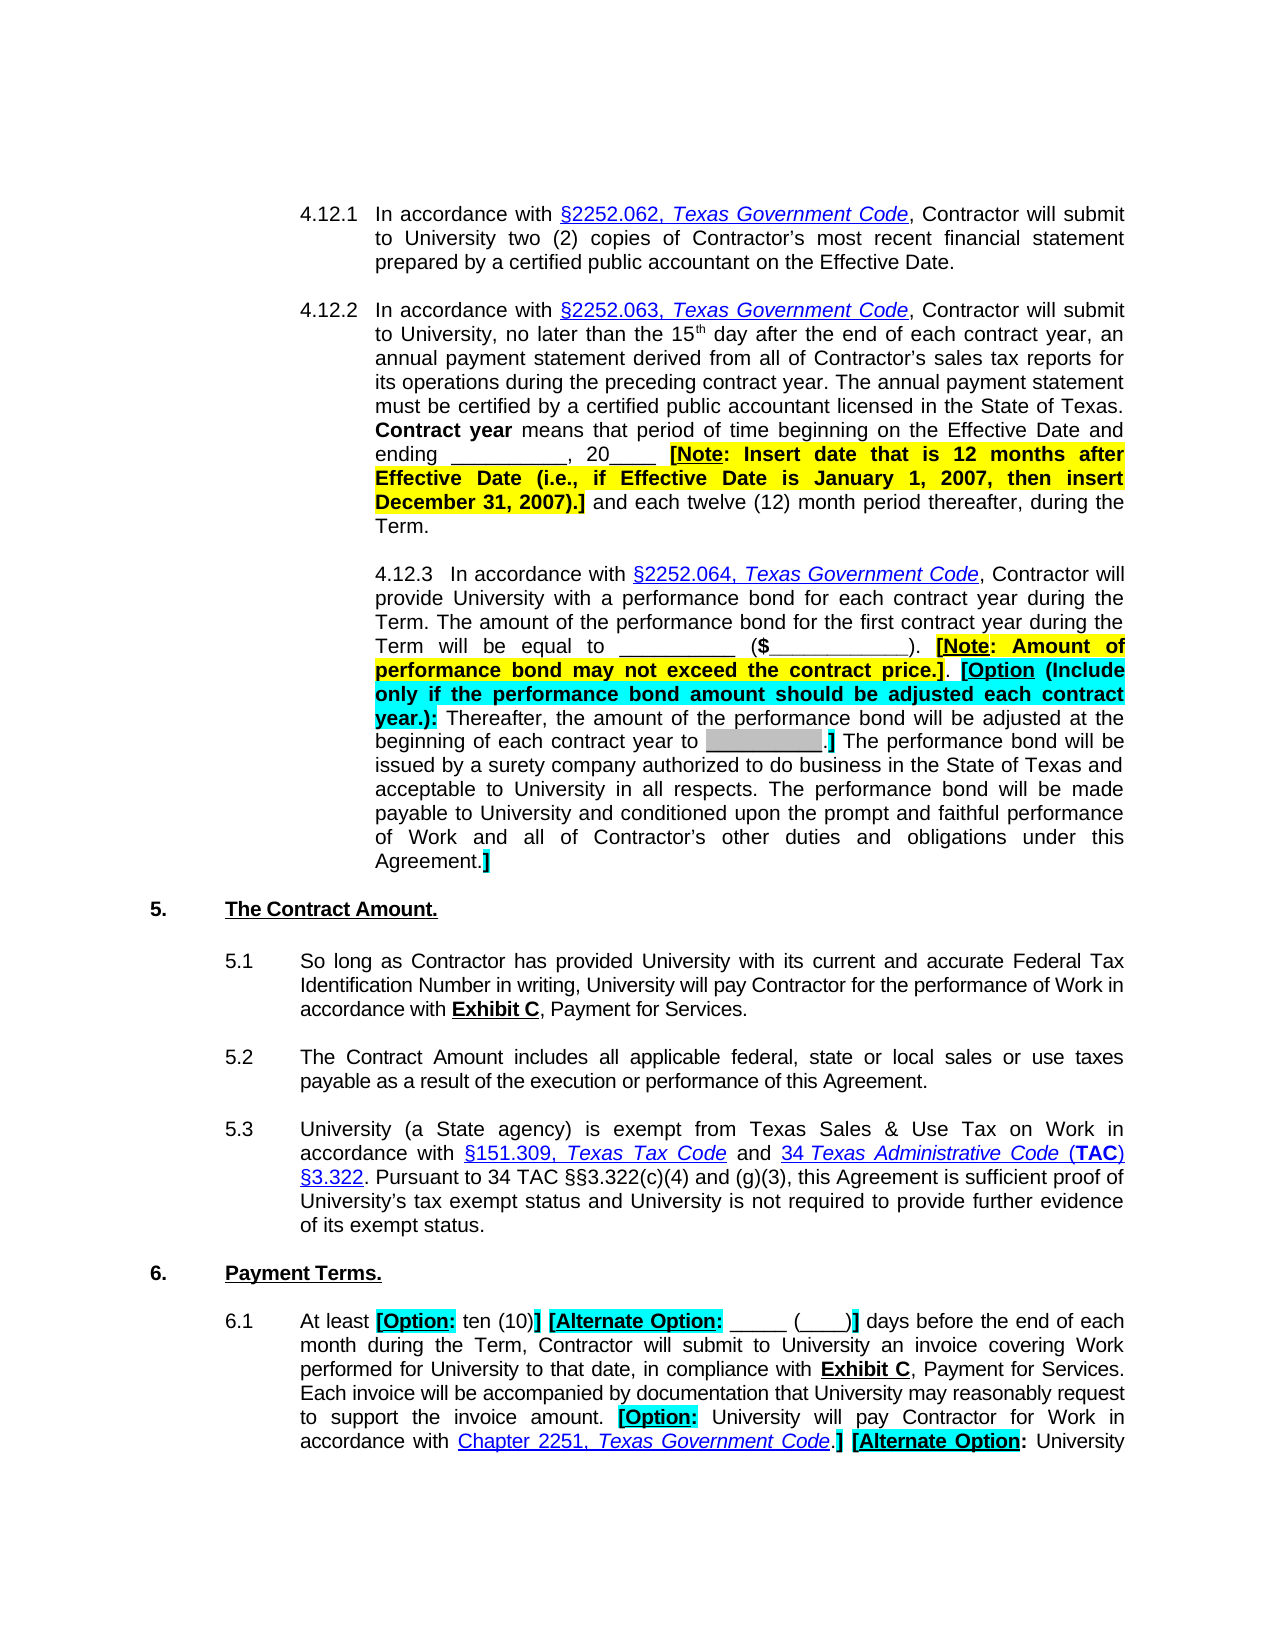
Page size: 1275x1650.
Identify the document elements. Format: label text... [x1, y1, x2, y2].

list 6. Payment Terms. [150, 1261, 1125, 1285]
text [225, 1309, 1125, 1452]
text 5.1 So long as Contractor has provided University with its current and accurate Federal Tax Identification Number in writing, University will pay Contractor for the performance of Work in accordance with Exhibit C, Payment for Services. [225, 949, 1125, 1021]
text 5. The Contract Amount. [150, 897, 1125, 921]
text 5.3 University (a State agency) is exempt from Texas Sales & Use Tax on Work in accordance with §151.309, Texas Tax Code and 34 Texas Administrative Code (TAC) §3.322. Pursuant to 34 TAC §§3.322(c)(4) and (g)(3), this Agreement is sufficient proof of University’s tax exempt status and University is not required to provide further evidence of its exempt status. [225, 1117, 1125, 1237]
text 5.2 The Contract Amount includes all applicable federal, state or local sales or use taxes payable as a result of the execution or performance of this Agreement. [225, 1045, 1125, 1093]
text 4.12.1 In accordance with §2252.062, Texas Government Code, Contractor will submit to University two (2) copies of Contractor’s most recent financial statement prepared by a certified public accountant on the Effective Date. [300, 202, 1125, 274]
text 4.12.3 In accordance with §2252.064, Texas Government Code, Contractor will provide University with a performance bond for each contract year during the Term. The amount of the performance bond for the first contract year during the Term will be equal to __________ ($____________). [Note: Amount of performance bond may not exceed the contract price.]. [Option (Include only if the performance bond amount should be adjusted each contract year.): Thereafter, the amount of the performance bond will be adjusted at the beginning of each contract year to __________.] The performance bond will be issued by a surety company authorized to do business in the State of Texas and acceptable to University in all respects. The performance bond will be made payable to University and conditioned upon the prompt and faithful performance of Work and all of Contractor’s other duties and obligations under this Agreement.] [225, 562, 1125, 873]
text 4.12.2 In accordance with §2252.063, Texas Government Code, Contractor will submit to University, no later than the 15th day after the end of each contract year, an annual payment statement derived from all of Contractor’s sales tax reports for its operations during the preceding contract year. The annual payment statement must be certified by a certified public accountant licensed in the State of Texas. Contract year means that period of time beginning on the Effective Date and ending __________, 20____ [Note: Insert date that is 12 months after Effective Date (i.e., if Effective Date is January 1, 2007, then insert December 31, 2007).] and each twelve (12) month period thereafter, during the Term. [300, 298, 1125, 538]
